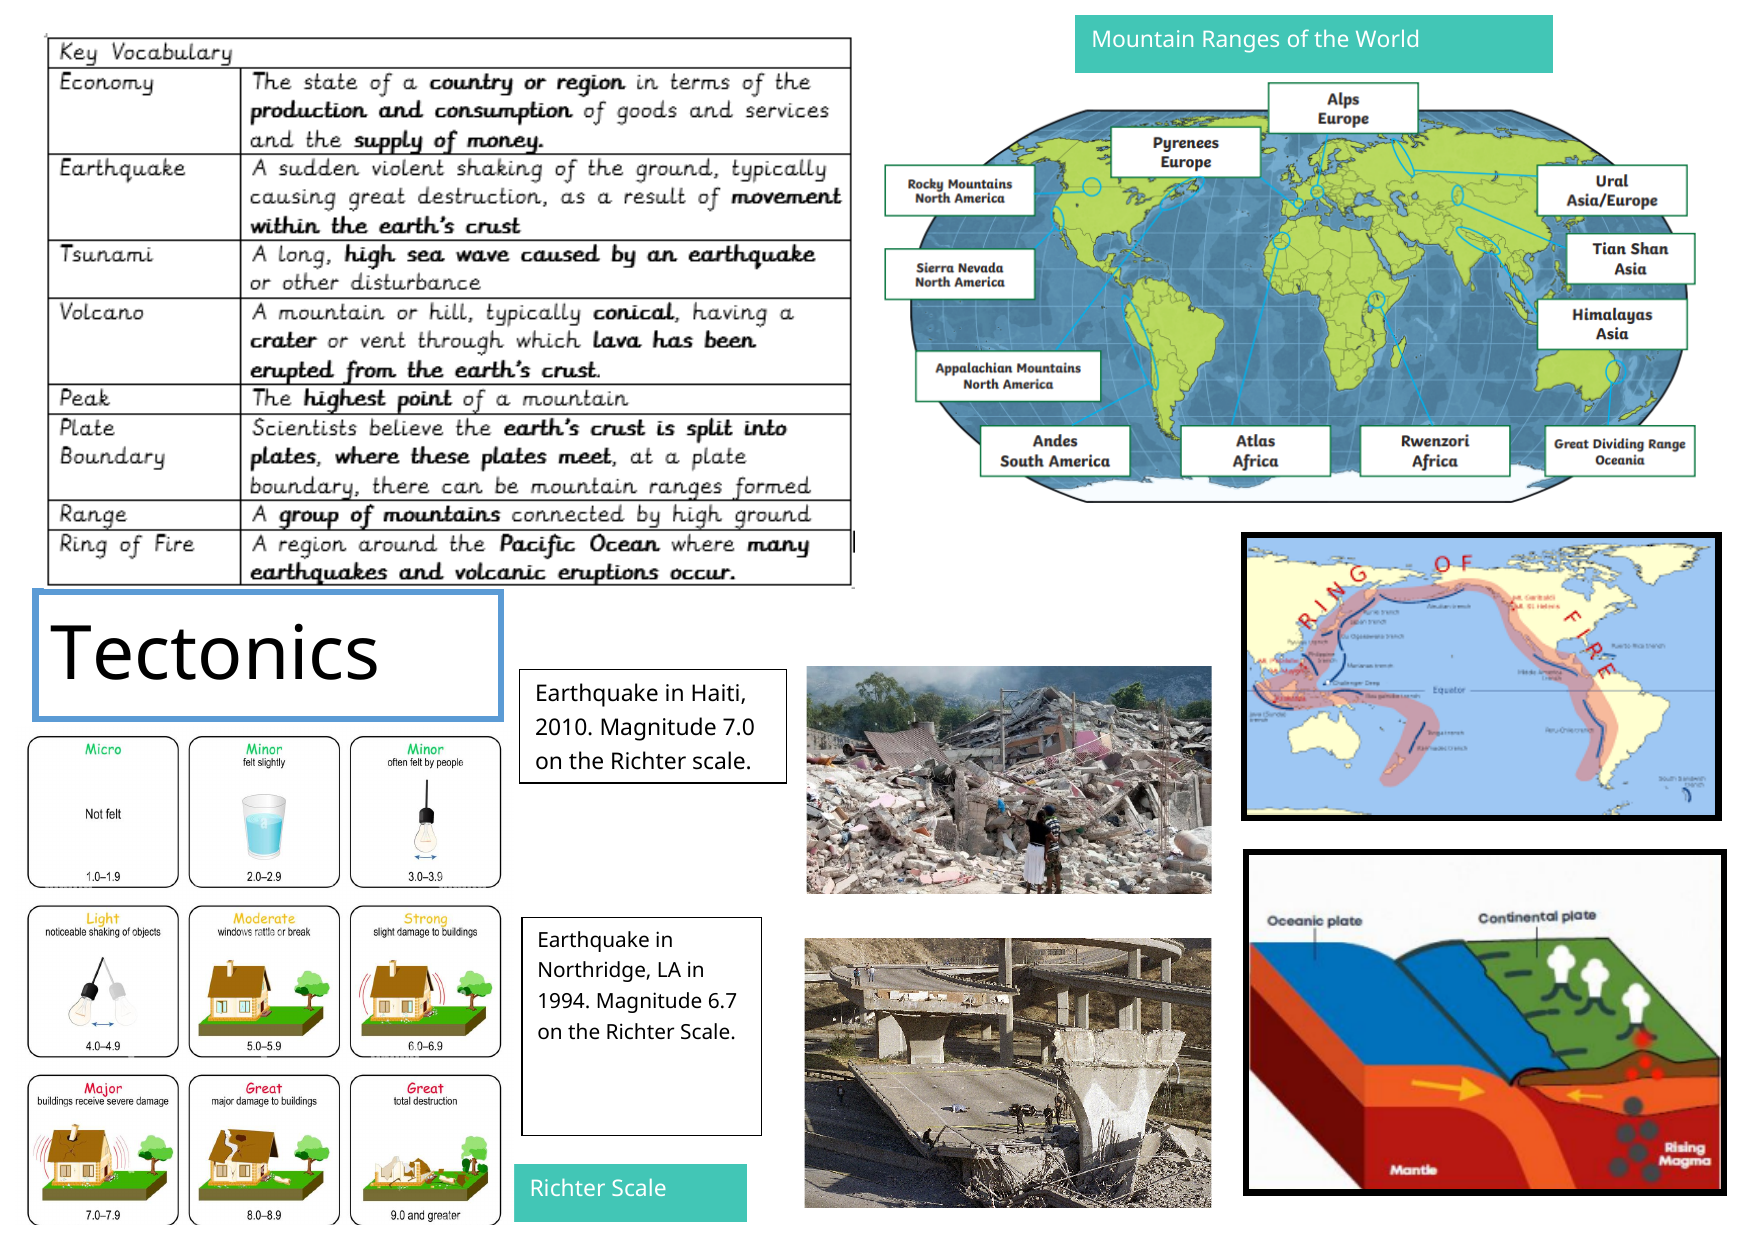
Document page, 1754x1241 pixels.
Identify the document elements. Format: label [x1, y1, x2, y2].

picture [806, 666, 1212, 894]
picture [804, 938, 1212, 1208]
picture [1247, 538, 1715, 815]
picture [43, 33, 855, 589]
picture [14, 726, 515, 1225]
